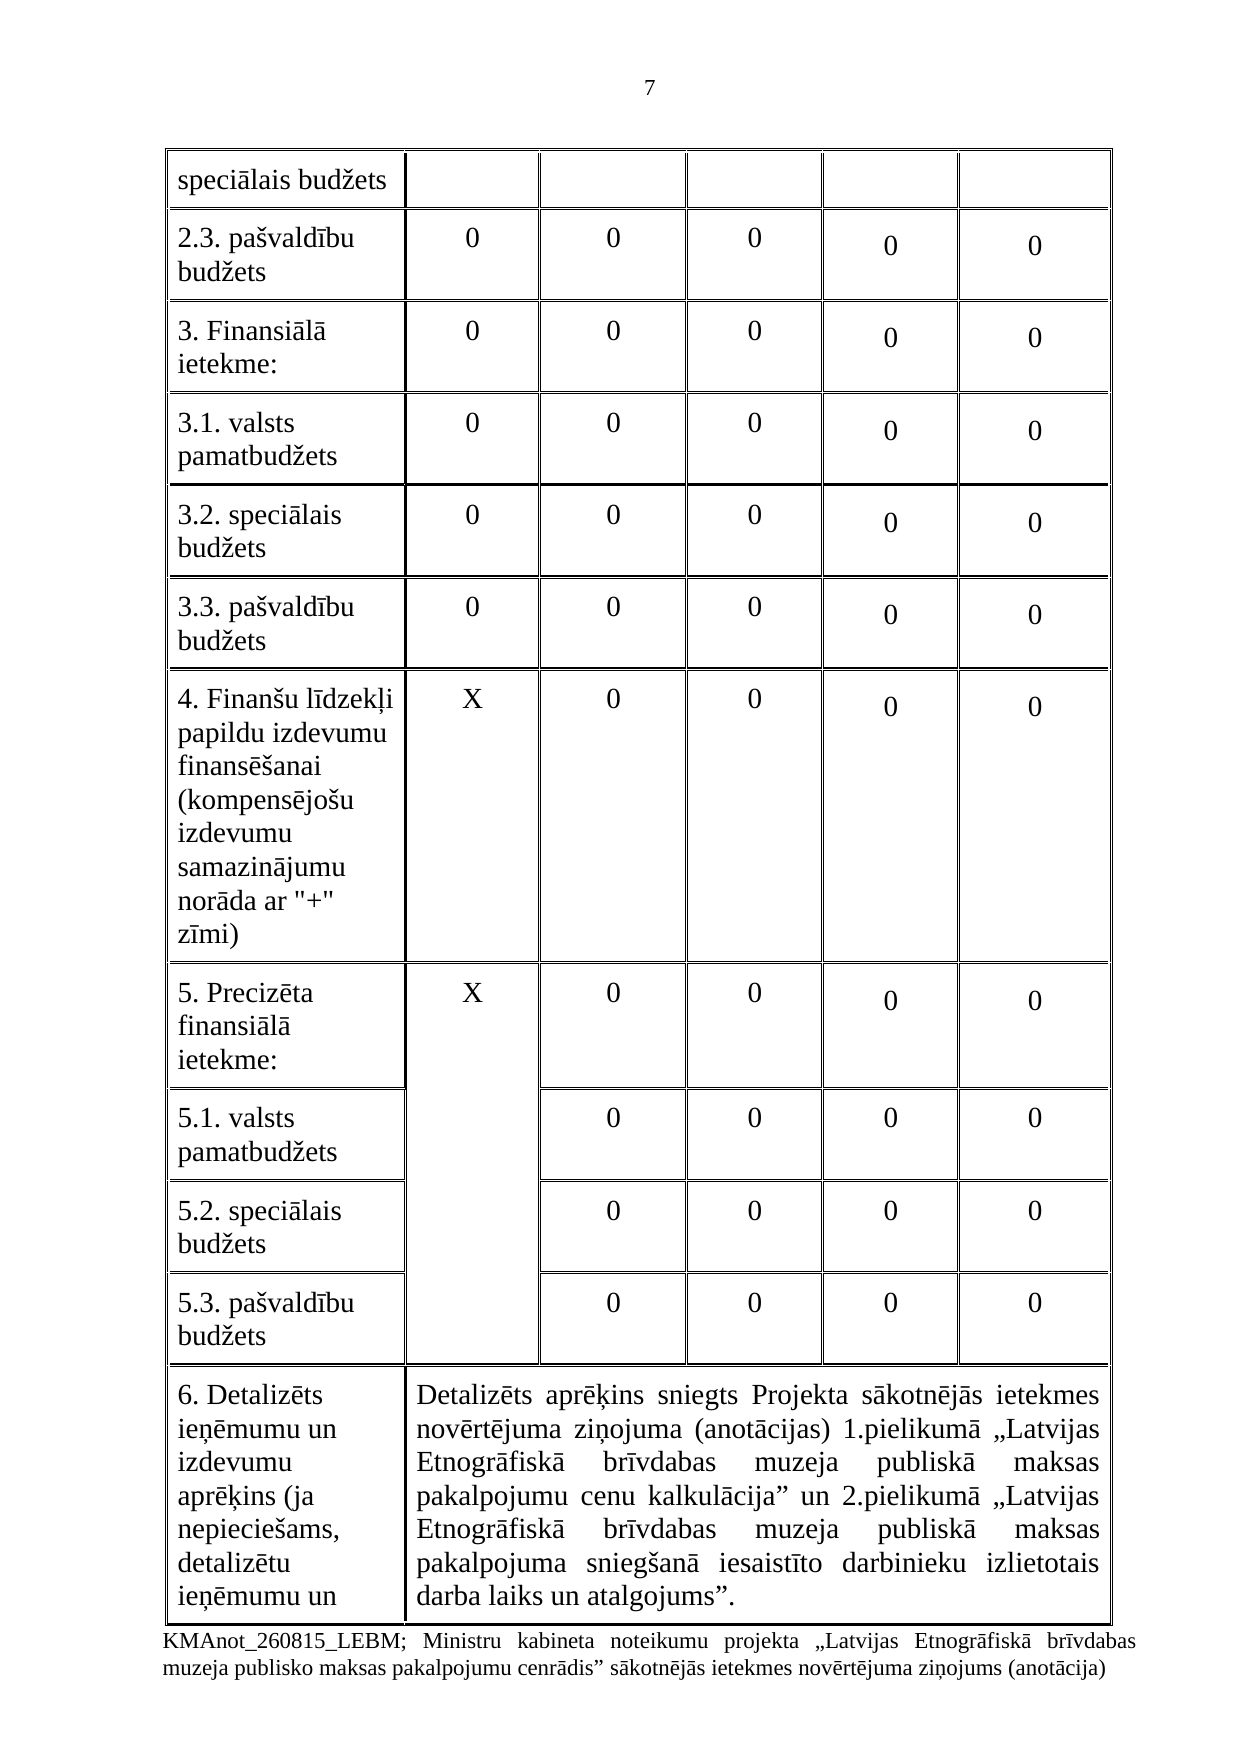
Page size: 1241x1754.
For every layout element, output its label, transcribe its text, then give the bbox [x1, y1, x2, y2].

table_cell 0 [824, 302, 957, 391]
table_cell 0 [824, 964, 957, 1086]
table_cell 0 [960, 1086, 1110, 1179]
table_cell 0 [541, 302, 685, 391]
table_cell 0 [541, 1274, 685, 1363]
table_cell 0 [959, 391, 1111, 483]
table_cell 0 [959, 1179, 1111, 1271]
table_cell 0 [688, 394, 821, 483]
table_cell 0 [823, 151, 958, 206]
table_cell 3. Finansiālā ietekme: [168, 299, 404, 391]
table_cell 0 [688, 579, 821, 667]
table_cell 3.2. speciālais budžets [166, 483, 404, 575]
table_cell 0 [541, 394, 685, 483]
table_cell 0 [824, 1090, 957, 1179]
table_cell 0 [405, 151, 540, 206]
table_cell 0 [688, 1090, 821, 1179]
table_cell 0 [688, 964, 821, 1086]
table_cell 3.1. valsts pamatbudžets [166, 391, 405, 483]
table_cell 4. Finanšu līdzekļi papildu izdevumu finansēšanai (kompensējošu izdevumu samazinājumu norāda ar "+" zīmi) [168, 667, 404, 961]
table_cell 0 [688, 671, 821, 961]
table_cell 0 [541, 1090, 685, 1179]
table_cell 0 [407, 486, 538, 575]
table_cell 0 [541, 210, 685, 298]
table_cell 0 [960, 206, 1110, 298]
table_cell 0 [541, 671, 685, 961]
table_cell 0 [824, 1274, 957, 1363]
table_cell 0 [407, 579, 538, 667]
table_cell 0 [687, 151, 823, 206]
table_cell 0 [688, 210, 821, 298]
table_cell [405, 1363, 1110, 1623]
table_cell 0 [824, 671, 957, 961]
table_cell 0 [541, 486, 685, 575]
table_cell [166, 149, 405, 206]
table_cell 0 [407, 210, 538, 298]
table_cell 0 [959, 961, 1111, 1086]
table_cell 5.1. valsts pamatbudžets [168, 1086, 404, 1179]
table_cell 0 [688, 1182, 821, 1271]
table_cell 0 [824, 579, 957, 667]
table_cell X [407, 671, 538, 961]
table_cell 0 [824, 394, 957, 483]
table_cell 2.3. pašvaldību budžets [168, 206, 404, 298]
table_cell 0 [824, 486, 957, 575]
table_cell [168, 1363, 405, 1623]
table_cell 0 [540, 151, 687, 206]
table_cell 0 [407, 302, 538, 391]
table_cell 0 [960, 299, 1110, 391]
table_cell 0 [541, 1182, 685, 1271]
table_cell 0 [824, 1182, 957, 1271]
table_cell 0 [959, 1271, 1111, 1363]
table_cell 0 [959, 151, 1110, 206]
table_cell 0 [688, 1274, 821, 1363]
table_cell 0 [960, 575, 1110, 667]
table_cell 5. Precizēta finansiālā ietekme: [166, 961, 405, 1086]
table_cell 0 [960, 667, 1110, 961]
table_cell 0 [688, 302, 821, 391]
table_cell X [407, 964, 538, 1363]
table_cell 0 [824, 210, 957, 298]
table_cell 0 [960, 483, 1111, 575]
table_cell 0 [688, 486, 821, 575]
table_cell 0 [541, 579, 685, 667]
table_cell 5.2. speciālais budžets [166, 1179, 405, 1271]
table_cell 5.3. pašvaldību budžets [166, 1271, 405, 1363]
table_cell 0 [407, 394, 538, 483]
table_cell 3.3. pašvaldību budžets [168, 575, 404, 667]
table_cell 0 [541, 964, 685, 1086]
